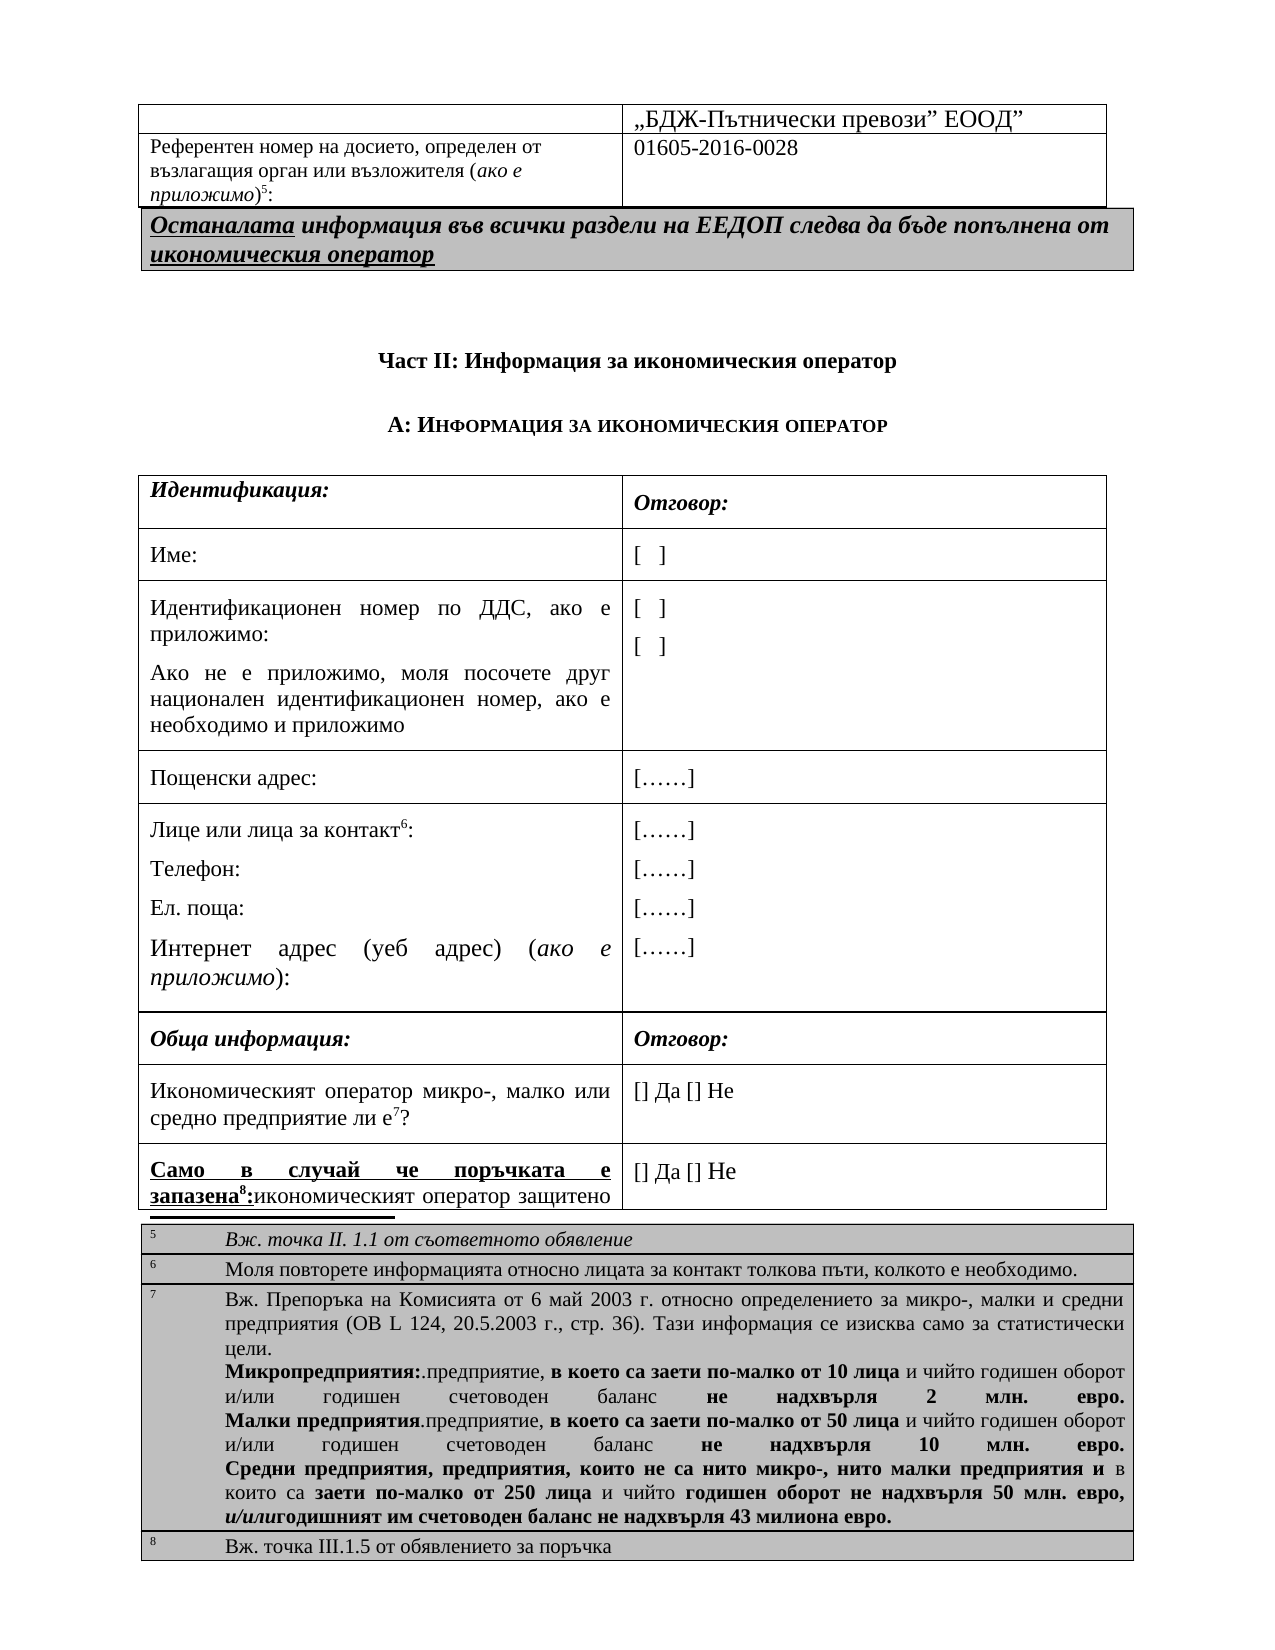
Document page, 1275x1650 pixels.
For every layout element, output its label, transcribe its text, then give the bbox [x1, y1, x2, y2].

table_cell Икономическият оператор микро-, малко или средно предприятие ли е? [139, 1065, 622, 1142]
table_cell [623, 1144, 1106, 1209]
table_cell Обща информация: [139, 1013, 622, 1064]
table_cell Отговор: [623, 1013, 1106, 1064]
table_cell [……] [623, 751, 1106, 803]
table_cell [ ] [623, 529, 1106, 580]
table_cell [] Да [] Не [623, 1065, 1106, 1142]
title А: Информация за икономическия оператор [150, 411, 1125, 438]
table_cell Лице или лица за контакт: Телефон: Ел. поща: Интернет адрес (уеб адрес) (ако е приложимо): [139, 804, 622, 1011]
table_cell Референтен номер на досието, определен от възлагащия орган или възложителя (ако е приложимо): [139, 134, 622, 206]
table_header Отговор: [623, 476, 1106, 528]
title Част II: Информация за икономическия оператор [150, 348, 1125, 374]
table_cell Идентификационен номер по ДДС, ако е приложимо: Ако не е приложимо, моля посочете друг национален идентификационен номер, ако е необходимо и приложимо [139, 581, 622, 750]
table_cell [623, 105, 1106, 133]
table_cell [139, 105, 622, 133]
text Останалата информация във всички раздели на ЕЕДОП следва да бъде попълнена от икономическия оператор [142, 209, 1133, 270]
table_header Идентификация: [139, 476, 622, 528]
table_cell [……] [……] [……] [……] [623, 804, 1106, 1011]
table_cell 01605-2016-0028 [623, 134, 1106, 206]
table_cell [139, 1144, 622, 1209]
table_cell Пощенски адрес: [139, 751, 622, 803]
table_cell Име: [139, 529, 622, 580]
table_cell [ ] [ ] [623, 581, 1106, 750]
